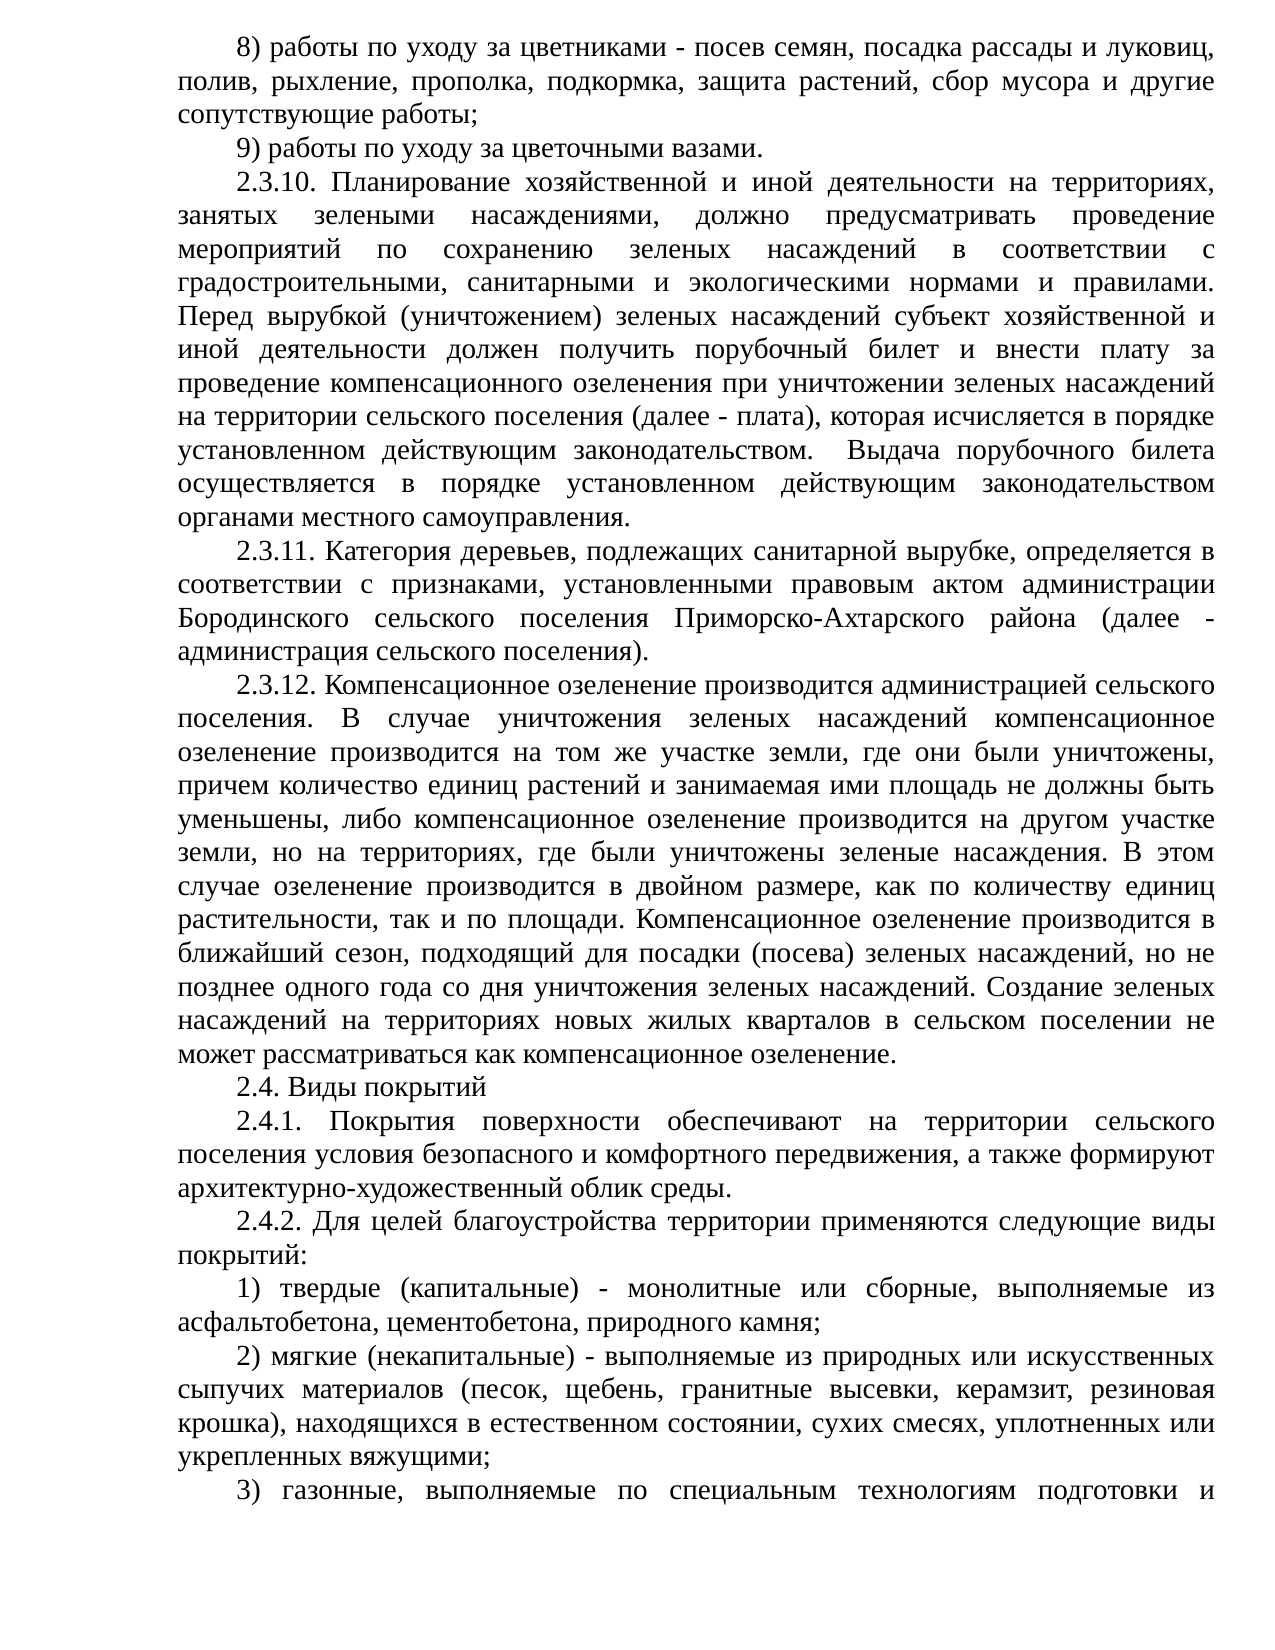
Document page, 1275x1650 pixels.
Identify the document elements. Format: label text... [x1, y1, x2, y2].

text 8) работы по уходу за цветниками - посев семян, посадка рассады и луковиц, полив, рыхление, прополка, подкормка, защита растений, сбор мусора и другие сопутствующие работы; [177, 29, 1216, 130]
text 9) работы по уходу за цветочными вазами. [177, 130, 1216, 164]
text 2.4.2. Для целей благоустройства территории применяются следующие виды покрытий: [177, 1203, 1216, 1271]
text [177, 1472, 1216, 1505]
text 2.3.10. Планирование хозяйственной и иной деятельности на территориях, занятых зелеными насаждениями, должно предусматривать проведение мероприятий по сохранению зеленых насаждений в соответствии с градостроительными, санитарными и экологическими нормами и правилами. Перед вырубкой (уничтожением) зеленых насаждений субъект хозяйственной и иной деятельности должен получить порубочный билет и внести плату за проведение компенсационного озеленения при уничтожении зеленых насаждений на территории сельского поселения (далее - плата), которая исчисляется в порядке установленном действующим законодательством. Выдача порубочного билета осуществляется в порядке установленном действующим законодательством органами местного самоуправления. [177, 164, 1216, 533]
text 2.3.11. Категория деревьев, подлежащих санитарной вырубке, определяется в соответствии с признаками, установленными правовым актом администрации Бородинского сельского поселения Приморско-Ахтарского района (далее - администрация сельского поселения). [177, 533, 1216, 667]
text 2.4.1. Покрытия поверхности обеспечивают на территории сельского поселения условия безопасного и комфортного передвижения, а также формируют архитектурно-художественный облик среды. [177, 1103, 1216, 1203]
text 1) твердые (капитальные) - монолитные или сборные, выполняемые из асфальтобетона, цементобетона, природного камня; [177, 1271, 1216, 1338]
text 2.3.12. Компенсационное озеленение производится администрацией сельского поселения. В случае уничтожения зеленых насаждений компенсационное озеленение производится на том же участке земли, где они были уничтожены, причем количество единиц растений и занимаемая ими площадь не должны быть уменьшены, либо компенсационное озеленение производится на другом участке земли, но на территориях, где были уничтожены зеленые насаждения. В этом случае озеленение производится в двойном размере, как по количеству единиц растительности, так и по площади. Компенсационное озеленение производится в ближайший сезон, подходящий для посадки (посева) зеленых насаждений, но не позднее одного года со дня уничтожения зеленых насаждений. Создание зеленых насаждений на территориях новых жилых кварталов в сельском поселении не может рассматриваться как компенсационное озеленение. [177, 667, 1216, 1069]
text 2.4. Виды покрытий [177, 1069, 1216, 1103]
text 2) мягкие (некапитальные) - выполняемые из природных или искусственных сыпучих материалов (песок, щебень, гранитные высевки, керамзит, резиновая крошка), находящихся в естественном состоянии, сухих смесях, уплотненных или укрепленных вяжущими; [177, 1338, 1216, 1472]
